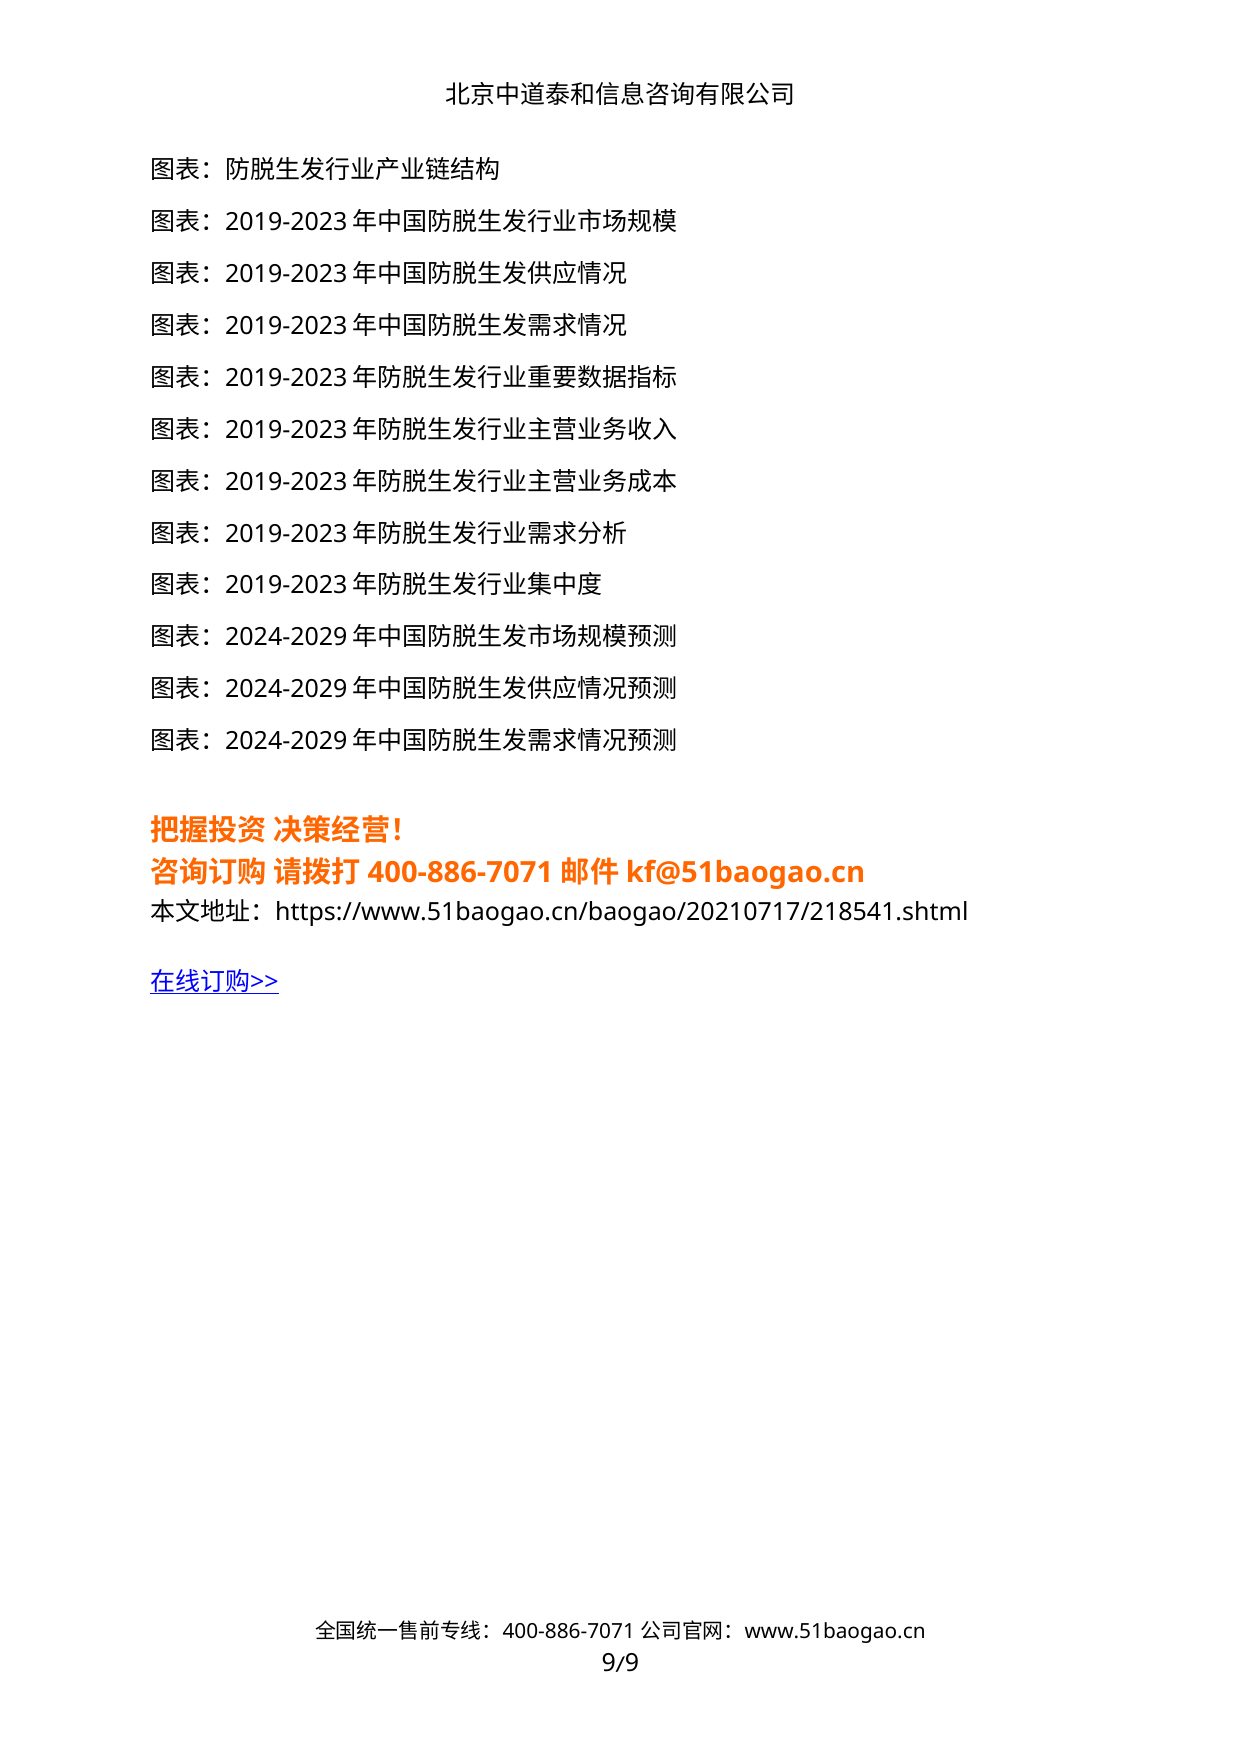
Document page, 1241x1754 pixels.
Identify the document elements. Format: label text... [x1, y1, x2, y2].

text 图表：2024-2029年中国防脱生发供应情况预测 [150, 669, 1090, 705]
text 图表：2019-2023年中国防脱生发供应情况 [150, 254, 1090, 290]
text 图表：2019-2023年防脱生发行业主营业务收入 [150, 409, 1090, 446]
text 在线订购>> [150, 927, 1090, 998]
text 图表：2019-2023年中国防脱生发需求情况 [150, 306, 1090, 342]
text 图表：2019-2023年防脱生发行业集中度 [150, 565, 1090, 601]
text 把握投资 决策经营！咨询订购 请拨打 400-886-7071 邮件 kf@51baogao.cn本文地址：https://www.51baogao.cn/baogao/20210717/218541.shtml [150, 772, 1090, 927]
text 图表：2019-2023年防脱生发行业主营业务成本 [150, 461, 1090, 497]
text 图表：2019-2023年防脱生发行业需求分析 [150, 513, 1090, 549]
text 图表：防脱生发行业产业链结构 [150, 150, 1090, 186]
text 图表：2019-2023年中国防脱生发行业市场规模 [150, 202, 1090, 238]
text 图表：2024-2029年中国防脱生发需求情况预测 [150, 721, 1090, 757]
text 图表：2024-2029年中国防脱生发市场规模预测 [150, 617, 1090, 653]
text 图表：2019-2023年防脱生发行业重要数据指标 [150, 357, 1090, 394]
